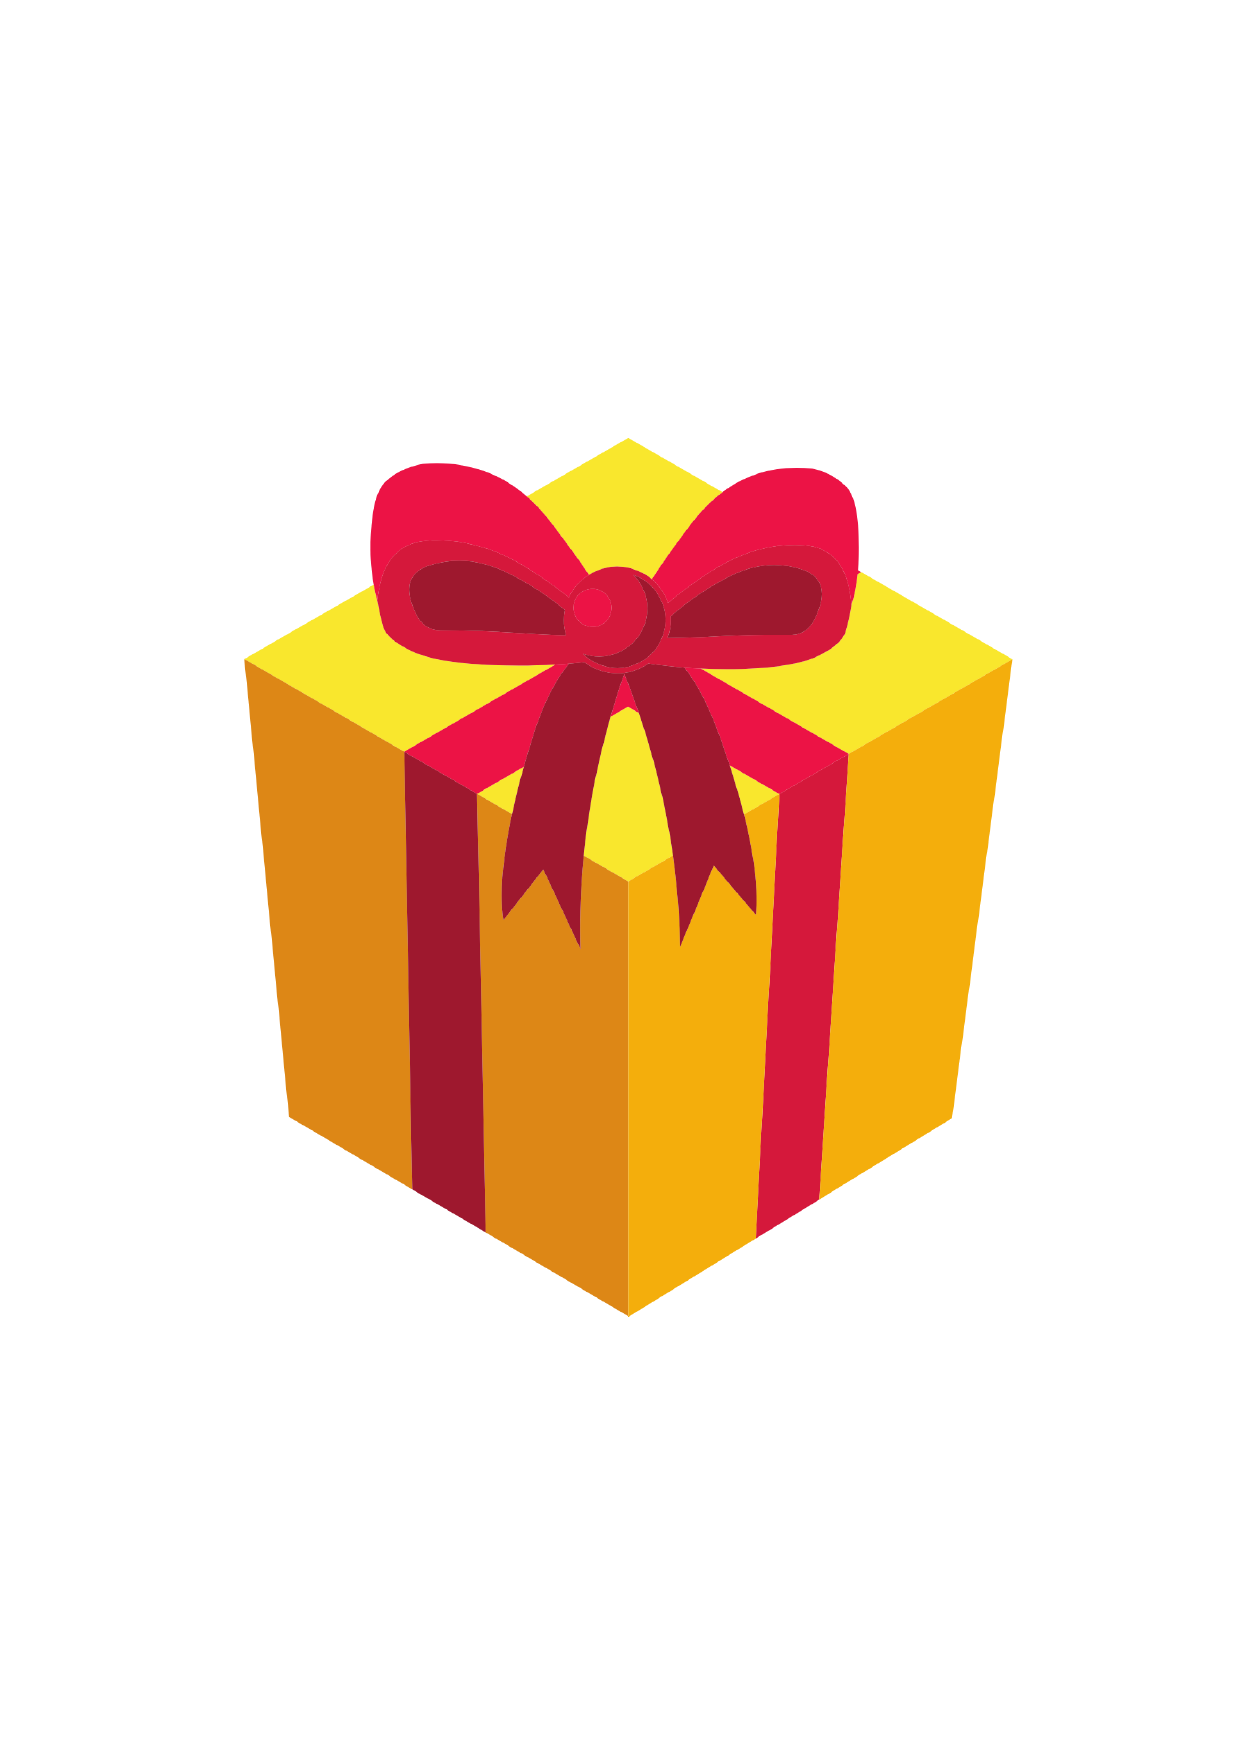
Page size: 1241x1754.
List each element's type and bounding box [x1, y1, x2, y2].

picture [129, 184, 1111, 1570]
